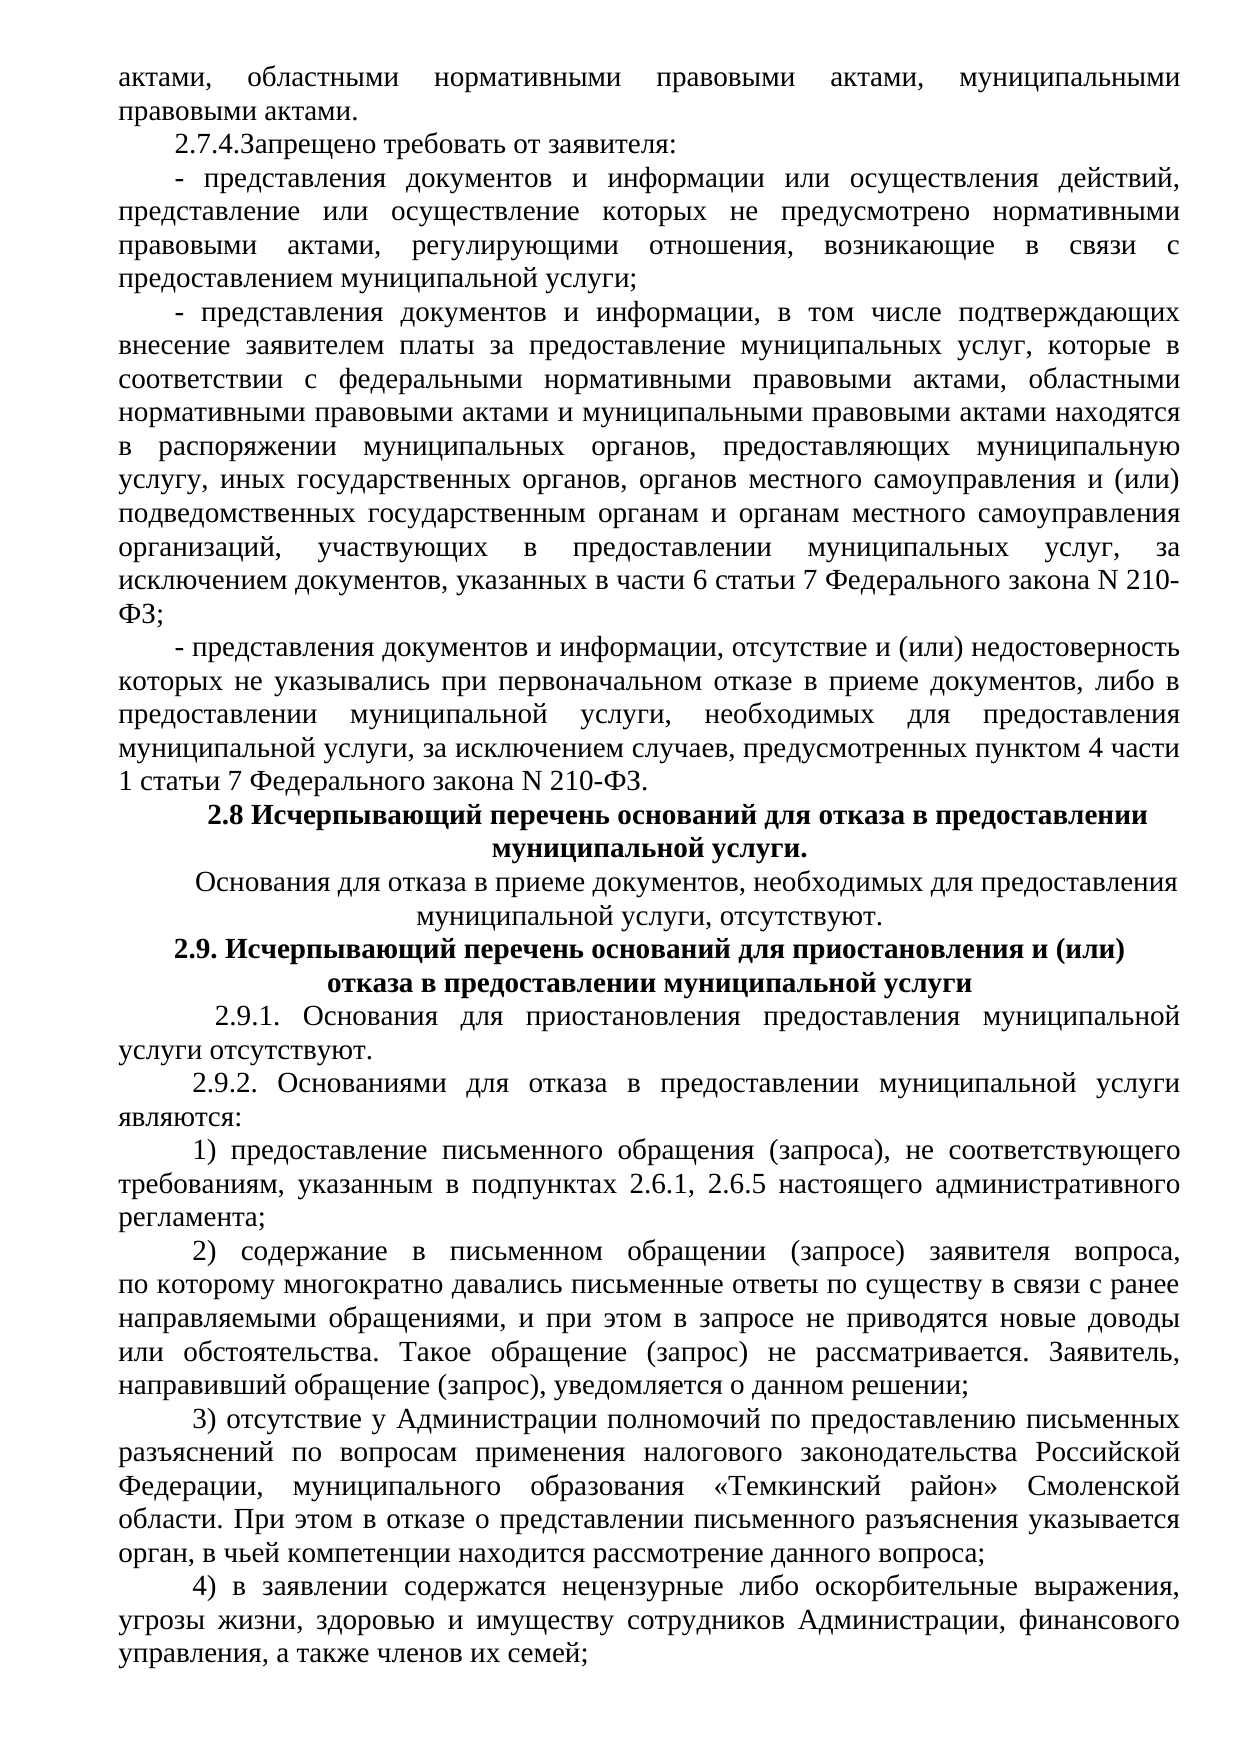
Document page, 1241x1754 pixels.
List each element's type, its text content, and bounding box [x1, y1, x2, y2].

text 2.9. Исчерпывающий перечень оснований для приостановления и (или) отказа в предоставлении муниципальной услуги [118, 931, 1181, 998]
text - представления документов и информации или осуществления действий, представление или осуществление которых не предусмотрено нормативными правовыми актами, регулирующими отношения, возникающие в связи с предоставлением муниципальной услуги; [118, 160, 1181, 294]
text 2.8 Исчерпывающий перечень оснований для отказа в предоставлении муниципальной услуги. [118, 797, 1181, 864]
text 2.9.2. Основаниями для отказа в предоставлении муниципальной услуги являются: [118, 1065, 1181, 1132]
text - представления документов и информации, отсутствие и (или) недостоверность которых не указывались при первоначальном отказе в приеме документов, либо в предоставлении муниципальной услуги, необходимых для предоставления муниципальной услуги, за исключением случаев, предусмотренных пунктом 4 части 1 статьи 7 Федерального закона N 210-ФЗ. [118, 629, 1181, 797]
text 1) предоставление письменного обращения (запроса), не соответствующего требованиям, указанным в подпунктах 2.6.1, 2.6.5 настоящего административного регламента; [118, 1132, 1181, 1233]
text Основания для отказа в приеме документов, необходимых для предоставления муниципальной услуги, отсутствуют. [118, 864, 1181, 931]
text - представления документов и информации, в том числе подтверждающих внесение заявителем платы за предоставление муниципальных услуг, которые в соответствии с федеральными нормативными правовыми актами, областными нормативными правовыми актами и муниципальными правовыми актами находятся в распоряжении муниципальных органов, предоставляющих муниципальную услугу, иных государственных органов, органов местного самоуправления и (или) подведомственных государственным органам и органам местного самоуправления организаций, участвующих в предоставлении муниципальных услуг, за исключением документов, указанных в части 6 статьи 7 Федерального закона N 210-ФЗ; [118, 294, 1181, 629]
text 2.7.4.Запрещено требовать от заявителя: [118, 126, 1181, 160]
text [118, 59, 1181, 126]
text 2) содержание в письменном обращении (запросе) заявителя вопроса, по которому многократно давались письменные ответы по существу в связи с ранее направляемыми обращениями, и при этом в запросе не приводятся новые доводы или обстоятельства. Такое обращение (запрос) не рассматривается. Заявитель, направивший обращение (запрос), уведомляется о данном решении; [118, 1233, 1181, 1401]
text 3) отсутствие у Администрации полномочий по предоставлению письменных разъяснений по вопросам применения налогового законодательства Российской Федерации, муниципального образования «Темкинский район» Смоленской области. При этом в отказе о представлении письменного разъяснения указывается орган, в чьей компетенции находится рассмотрение данного вопроса; [118, 1401, 1181, 1568]
text 2.9.1. Основания для приостановления предоставления муниципальной услуги отсутствуют. [118, 998, 1181, 1065]
text 4) в заявлении содержатся нецензурные либо оскорбительные выражения, угрозы жизни, здоровью и имуществу сотрудников Администрации, финансового управления, а также членов их семей; [118, 1568, 1181, 1669]
